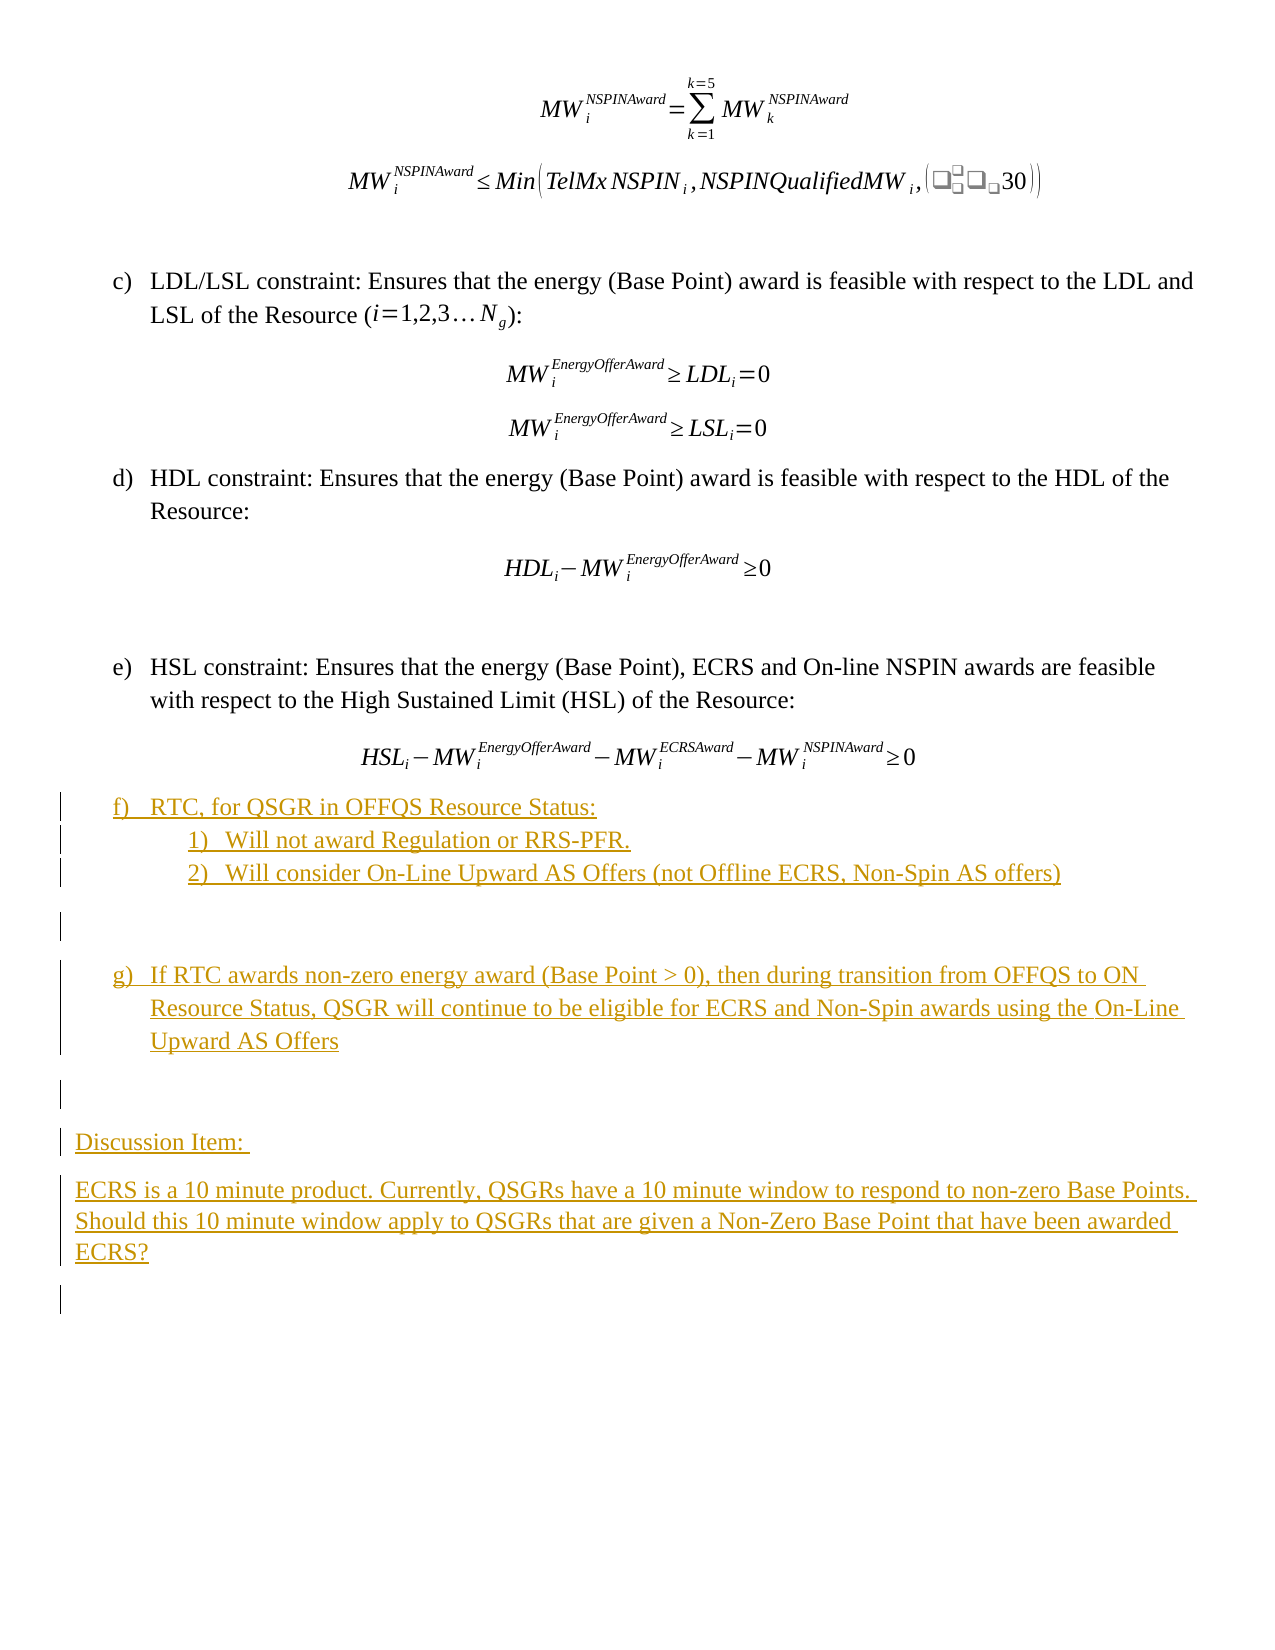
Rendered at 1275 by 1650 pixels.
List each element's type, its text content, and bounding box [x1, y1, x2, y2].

list LDL/LSL constraint: Ensures that the energy (Base Point) award is feasible with respect to the LDL and LSL of the Resource (): [112, 266, 1200, 331]
list HSL constraint: Ensures that the energy (Base Point), ECRS and On-line NSPIN awards are feasible with respect to the High Sustained Limit (HSL) of the Resource: [112, 652, 1200, 713]
list HDL constraint: Ensures that the energy (Base Point) award is feasible with respect to the HDL of the Resource: [112, 463, 1200, 525]
